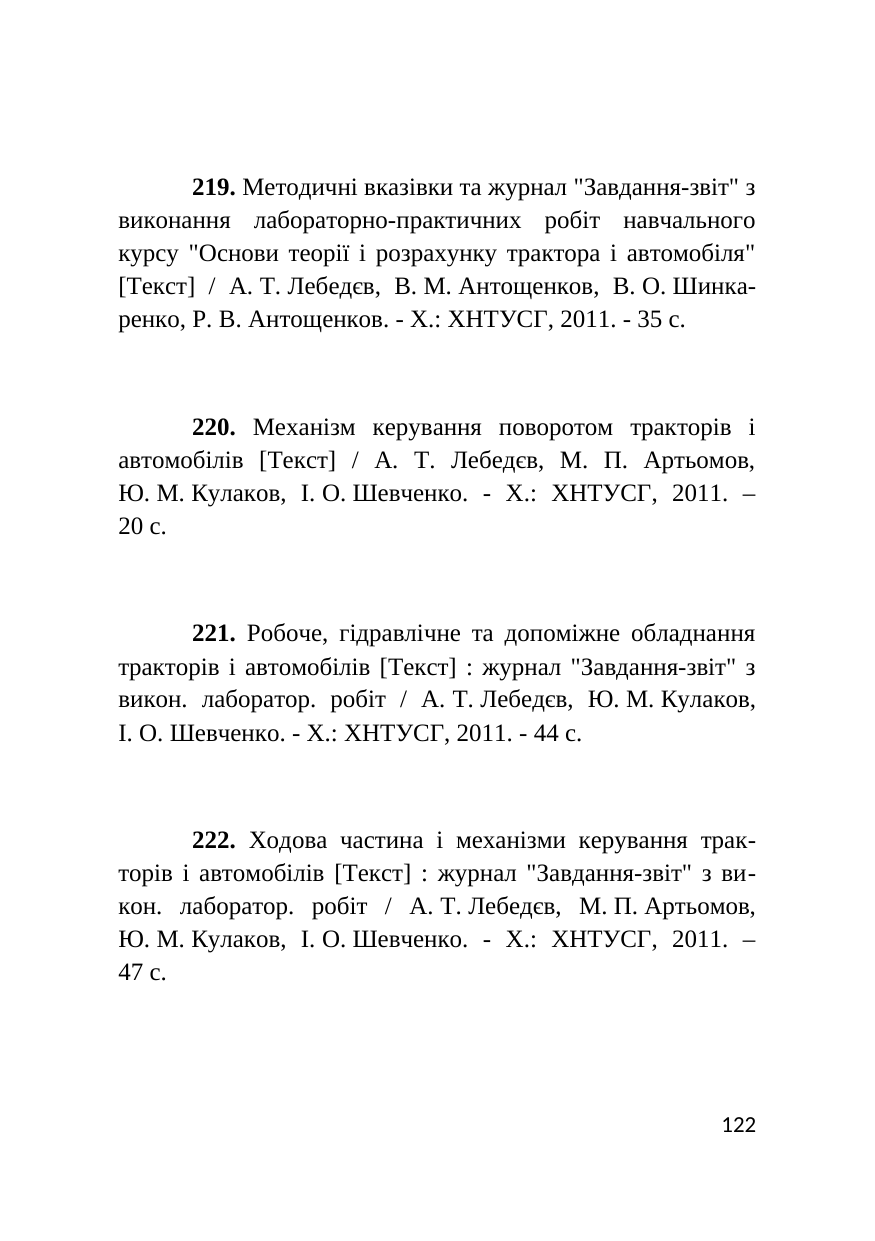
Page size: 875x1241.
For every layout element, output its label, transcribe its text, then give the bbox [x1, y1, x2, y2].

text 220. Механізм керування поворотом тракторів і автомобілів [Текст] / А. Т. Лебедєв, М. П. Артьомов, Ю. М. Кулаков, І. О. Шевченко. - Х.: ХНТУСГ, 2011. – 20 c. [118, 412, 756, 539]
text 222. Ходова частина і механізми керування тракторів і автомобілів [Текст] : журнал "Завдання-звіт" з викон. лаборатор. робіт / А. Т. Лебедєв, М. П. Артьомов, Ю. М. Кулаков, І. О. Шевченко. - Х.: ХНТУСГ, 2011. – 47 c. [118, 825, 756, 986]
text 219. Методичні вказівки та журнал "Завдання-звіт" з виконання лабораторно-практичних робіт навчального курсу "Основи теорії і розрахунку трактора і автомобіля" [Текст] / А. Т. Лебедєв, В. М. Антощенков, В. О. Шинкаренко, Р. В. Антощенков. - Х.: ХНТУСГ, 2011. - 35 c. [118, 172, 756, 333]
text 221. Робоче, гідравлічне та допоміжне обладнання тракторів і автомобілів [Текст] : журнал "Завдання-звіт" з викон. лаборатор. робіт / А. Т. Лебедєв, Ю. М. Кулаков, І. О. Шевченко. - Х.: ХНТУСГ, 2011. - 44 c. [118, 618, 756, 746]
